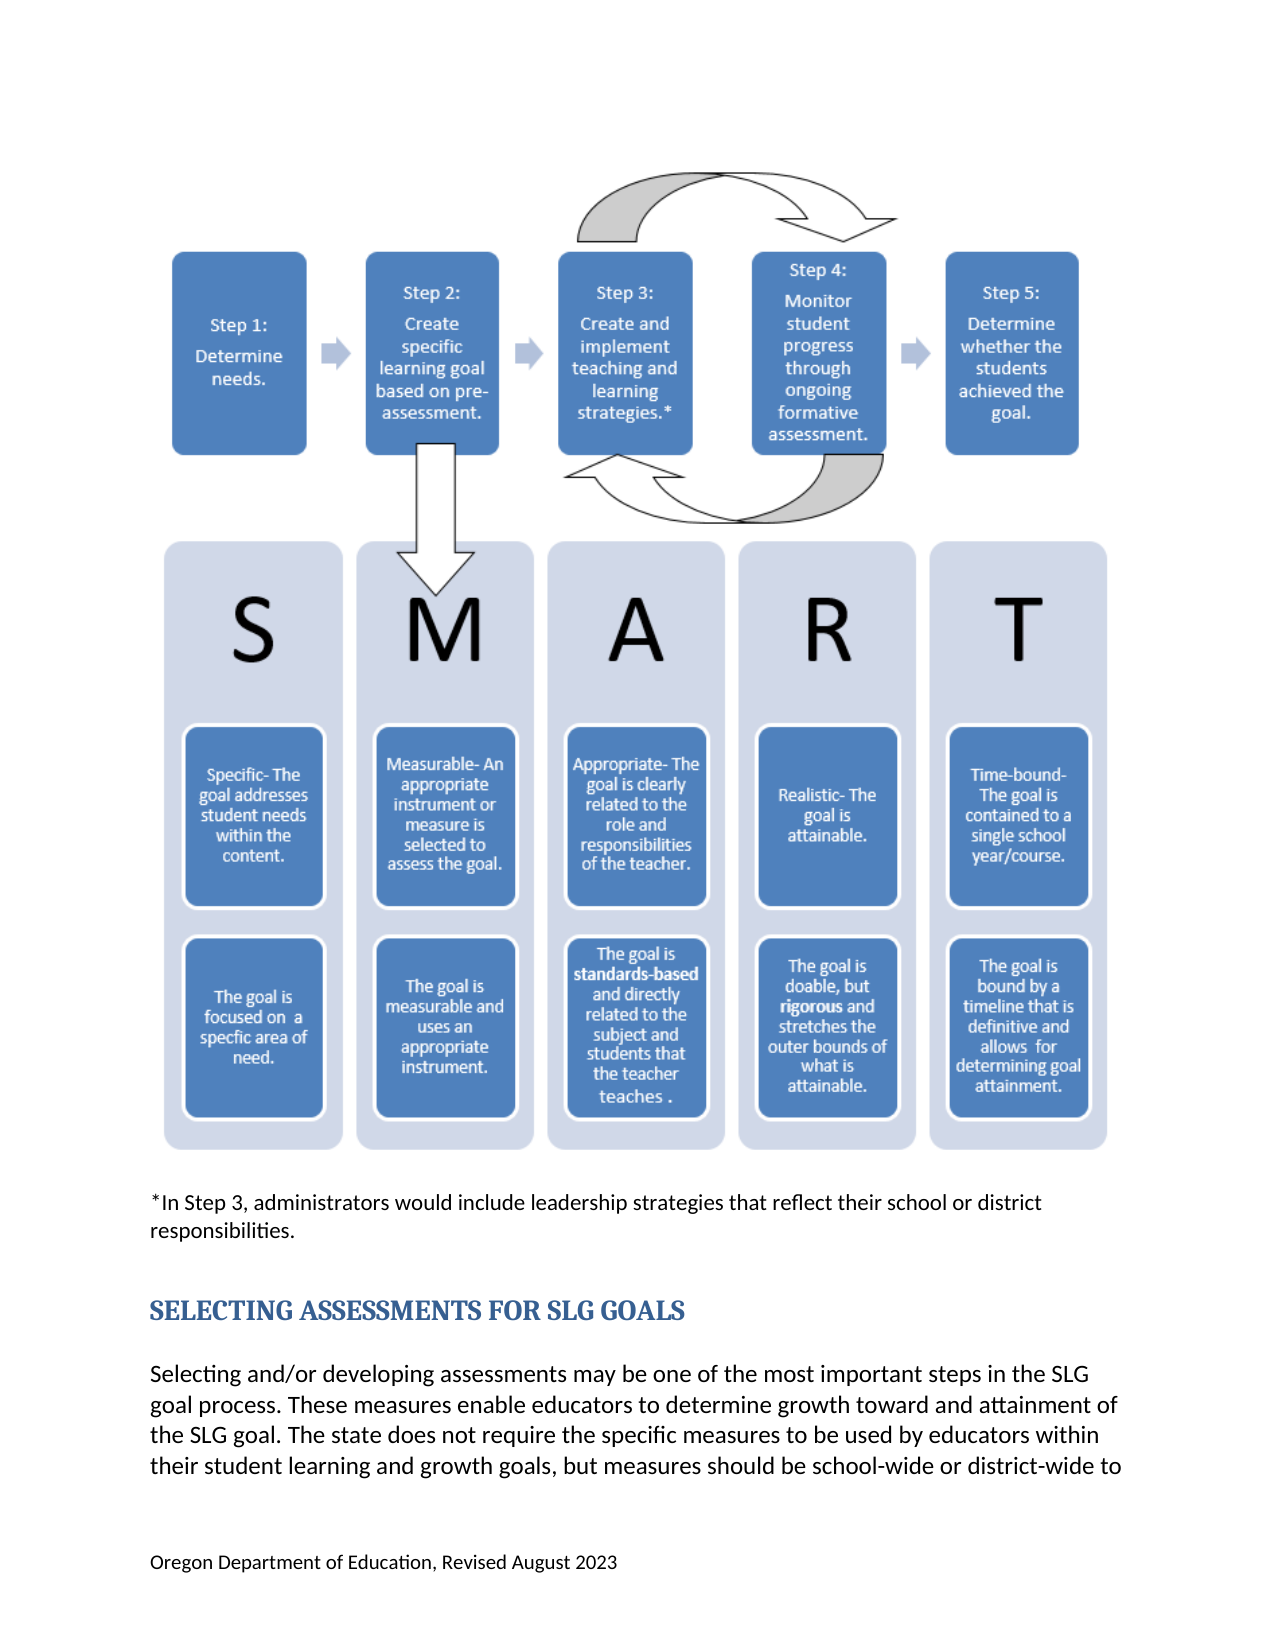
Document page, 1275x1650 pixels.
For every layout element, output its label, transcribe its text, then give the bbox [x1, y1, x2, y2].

text *In Step 3, administrators would include leadership strategies that reflect their school or district responsibilities. [150, 1188, 1125, 1244]
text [150, 1359, 1125, 1481]
subtitle SELECTING ASSESSMENTS FOR SLG GOALS [150, 1294, 1125, 1328]
picture [150, 150, 1125, 1158]
